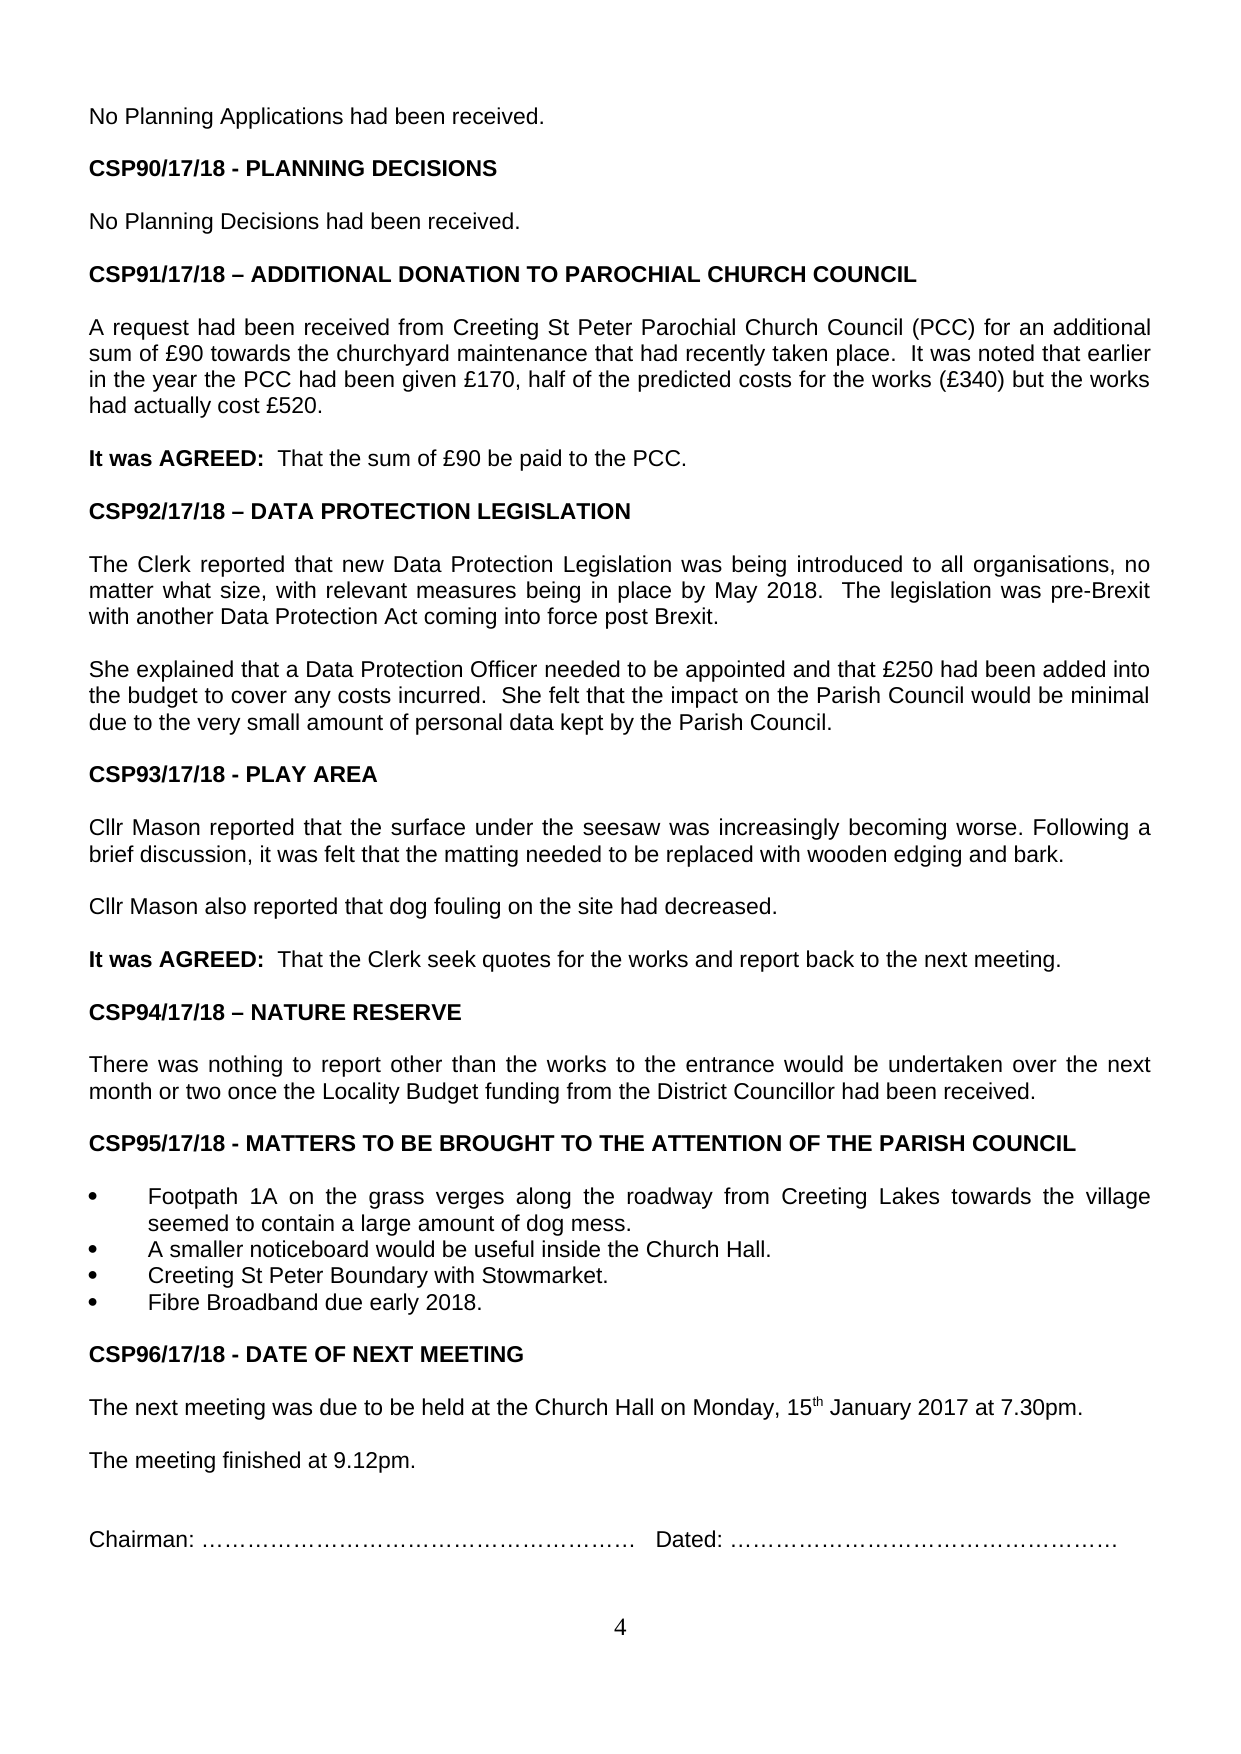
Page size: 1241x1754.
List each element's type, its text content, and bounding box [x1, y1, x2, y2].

text CSP93/17/18 - PLAY AREA [89, 761, 1152, 788]
text The Clerk reported that new Data Protection Legislation was being introduced to all organisations, no matter what size, with relevant measures being in place by May 2018. The legislation was pre-Brexit with another Data Protection Act coming into force post Brexit. [89, 551, 1152, 630]
list Fibre Broadband due early 2018. [89, 1288, 1152, 1315]
text CSP90/17/18 - PLANNING DECISIONS [89, 155, 1152, 182]
text No Planning Decisions had been received. [89, 208, 1152, 234]
text It was AGREED: That the Clerk seek quotes for the works and report back to the next meeting. [89, 946, 1152, 972]
text Cllr Mason reported that the surface under the seesaw was increasingly becoming worse. Following a brief discussion, it was felt that the matting needed to be replaced with wooden edging and bark. [89, 814, 1152, 867]
text She explained that a Data Protection Officer needed to be appointed and that £250 had been added into the budget to cover any costs incurred. She felt that the impact on the Parish Council would be minimal due to the very small amount of personal data kept by the Parish Council. [89, 656, 1152, 735]
text No Planning Applications had been received. [89, 103, 1152, 129]
text Cllr Mason also reported that dog fouling on the site had decreased. [89, 893, 1152, 919]
text It was AGREED: That the sum of £90 be paid to the PCC. [89, 445, 1152, 472]
list Footpath 1A on the grass verges along the roadway from Creeting Lakes towards the village seemed to contain a large amount of dog mess. [89, 1183, 1152, 1236]
text CSP94/17/18 – NATURE RESERVE [89, 999, 1152, 1025]
text The meeting finished at 9.12pm. [89, 1447, 1152, 1473]
text CSP92/17/18 – DATA PROTECTION LEGISLATION [89, 498, 1152, 524]
text A request had been received from Creeting St Peter Parochial Church Council (PCC) for an additional sum of £90 towards the churchyard maintenance that had recently taken place. It was noted that earlier in the year the PCC had been given £170, half of the predicted costs for the works (£340) but the works had actually cost £520. [89, 313, 1152, 419]
text CSP95/17/18 - MATTERS TO BE BROUGHT TO THE ATTENTION OF THE PARISH COUNCIL [89, 1130, 1152, 1157]
text The next meeting was due to be held at the Church Hall on Monday, 15th January 2017 at 7.30pm. [89, 1394, 1152, 1420]
text CSP96/17/18 - DATE OF NEXT MEETING [89, 1341, 1152, 1368]
list Creeting St Peter Boundary with Stowmarket. [89, 1262, 1152, 1288]
text Chairman: ………………………………………………… Dated: …………………………………………… [89, 1526, 1152, 1552]
text CSP91/17/18 – ADDITIONAL DONATION TO PAROCHIAL CHURCH COUNCIL [89, 261, 1152, 287]
list A smaller noticeboard would be useful inside the Church Hall. [89, 1236, 1152, 1262]
text There was nothing to report other than the works to the entrance would be undertaken over the next month or two once the Locality Budget funding from the District Councillor had been received. [89, 1051, 1152, 1104]
